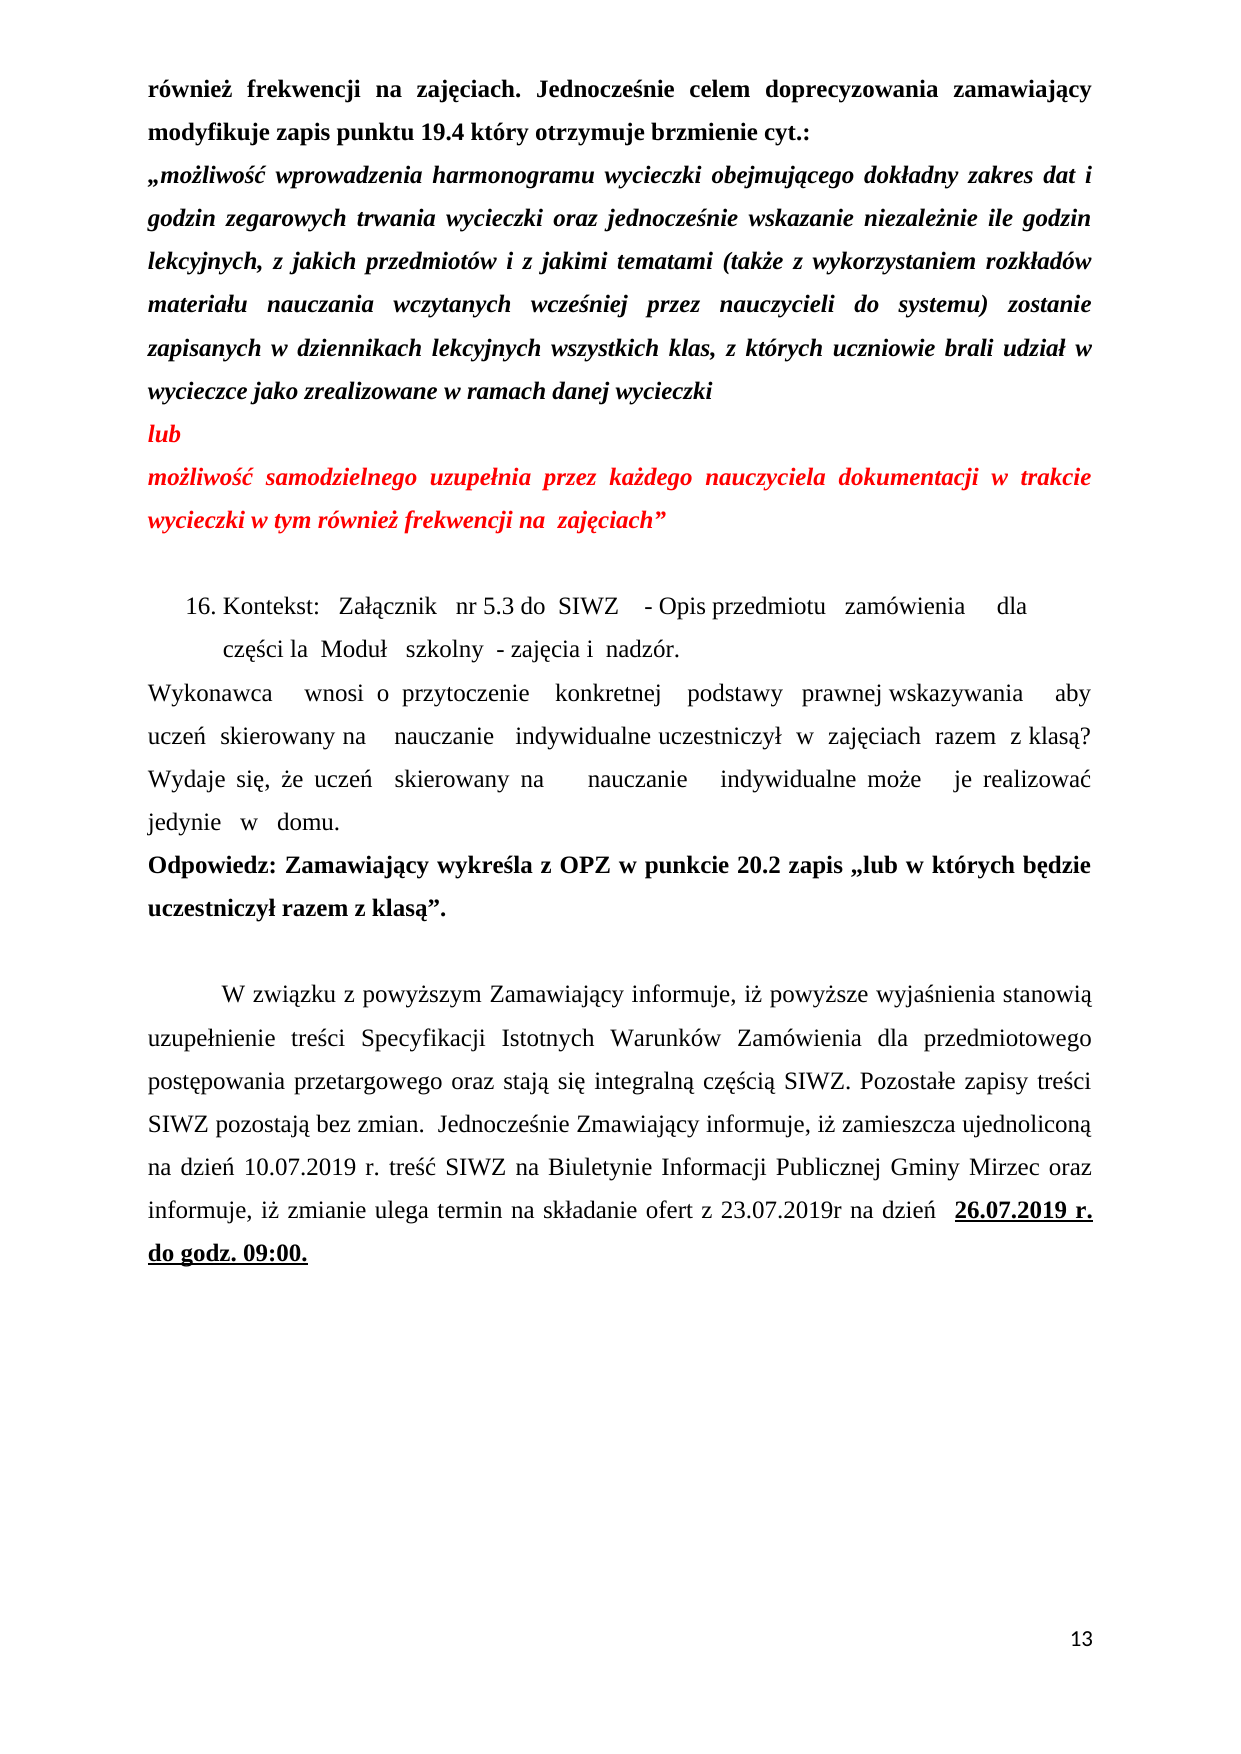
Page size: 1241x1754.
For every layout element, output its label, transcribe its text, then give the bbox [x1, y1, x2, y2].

text Odpowiedz: Zamawiający wykreśla z OPZ w punkcie 20.2 zapis „lub w których będzie uczestniczył razem z klasą”. [148, 850, 1093, 922]
text Wykonawca wnosi o przytoczenie konkretnej podstawy prawnej wskazywania aby uczeń skierowany na nauczanie indywidualne uczestniczył w zajęciach razem z klasą? Wydaje się, że uczeń skierowany na nauczanie indywidualne może je realizować jedynie w domu. [148, 678, 1093, 836]
text możliwość samodzielnego uzupełnia przez każdego nauczyciela dokumentacji w trakcie wycieczki w tym również frekwencji na zajęciach” [148, 462, 1093, 534]
text W związku z powyższym Zamawiający informuje, iż powyższe wyjaśnienia stanowią uzupełnienie treści Specyfikacji Istotnych Warunków Zamówienia dla przedmiotowego postępowania przetargowego oraz stają się integralną częścią SIWZ. Pozostałe zapisy treści SIWZ pozostają bez zmian. Jednocześnie Zmawiający informuje, iż zamieszcza ujednoliconą na dzień 10.07.2019 r. treść SIWZ na Biuletynie Informacji Publicznej Gminy Mirzec oraz informuje, iż zmianie ulega termin na składanie ofert z 23.07.2019r na dzień 26.07.2019 r. do godz. 09:00. [148, 979, 1093, 1267]
text lub [148, 419, 1093, 448]
list Kontekst: Załącznik nr 5.3 do SIWZ - Opis przedmiotu zamówienia dla części la Moduł szkolny - zajęcia i nadzór. [185, 591, 1093, 663]
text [148, 74, 1093, 146]
text „możliwość wprowadzenia harmonogramu wycieczki obejmującego dokładny zakres dat i godzin zegarowych trwania wycieczki oraz jednocześnie wskazanie niezależnie ile godzin lekcyjnych, z jakich przedmiotów i z jakimi tematami (także z wykorzystaniem rozkładów materiału nauczania wczytanych wcześniej przez nauczycieli do systemu) zostanie zapisanych w dziennikach lekcyjnych wszystkich klas, z których uczniowie brali udział w wycieczce jako zrealizowane w ramach danej wycieczki [148, 160, 1093, 404]
